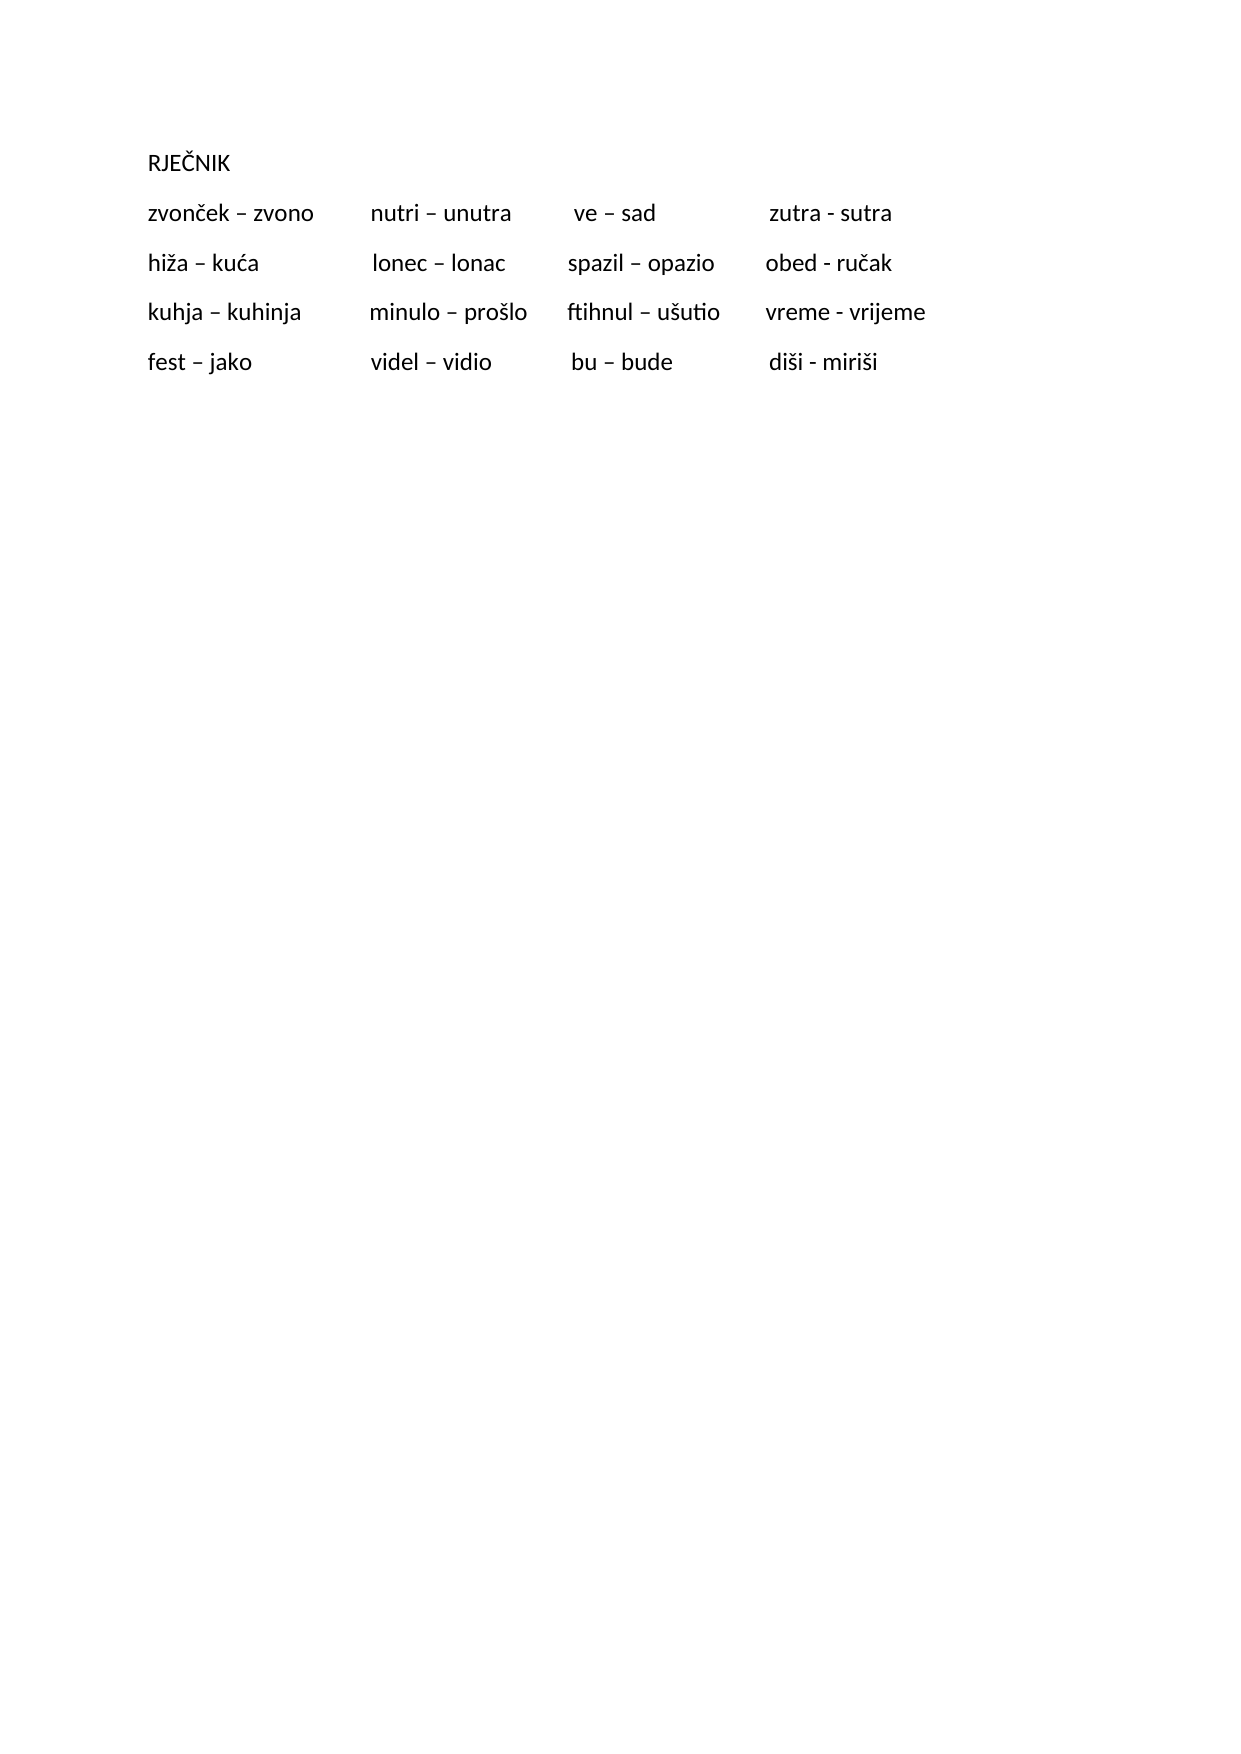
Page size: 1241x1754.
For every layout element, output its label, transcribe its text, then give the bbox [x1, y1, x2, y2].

text kuhja – kuhinja minulo – prošlo ftihnul – ušutio vreme - vrijeme [148, 296, 1093, 327]
text fest – jako videl – vidio bu – bude diši - miriši [148, 346, 1093, 376]
text hiža – kuća lonec – lonac spazil – opazio obed - ručak [148, 247, 1093, 277]
text zvonček – zvono nutri – unutra ve – sad zutra - sutra [148, 197, 1093, 228]
text RJEČNIK [148, 148, 1093, 178]
